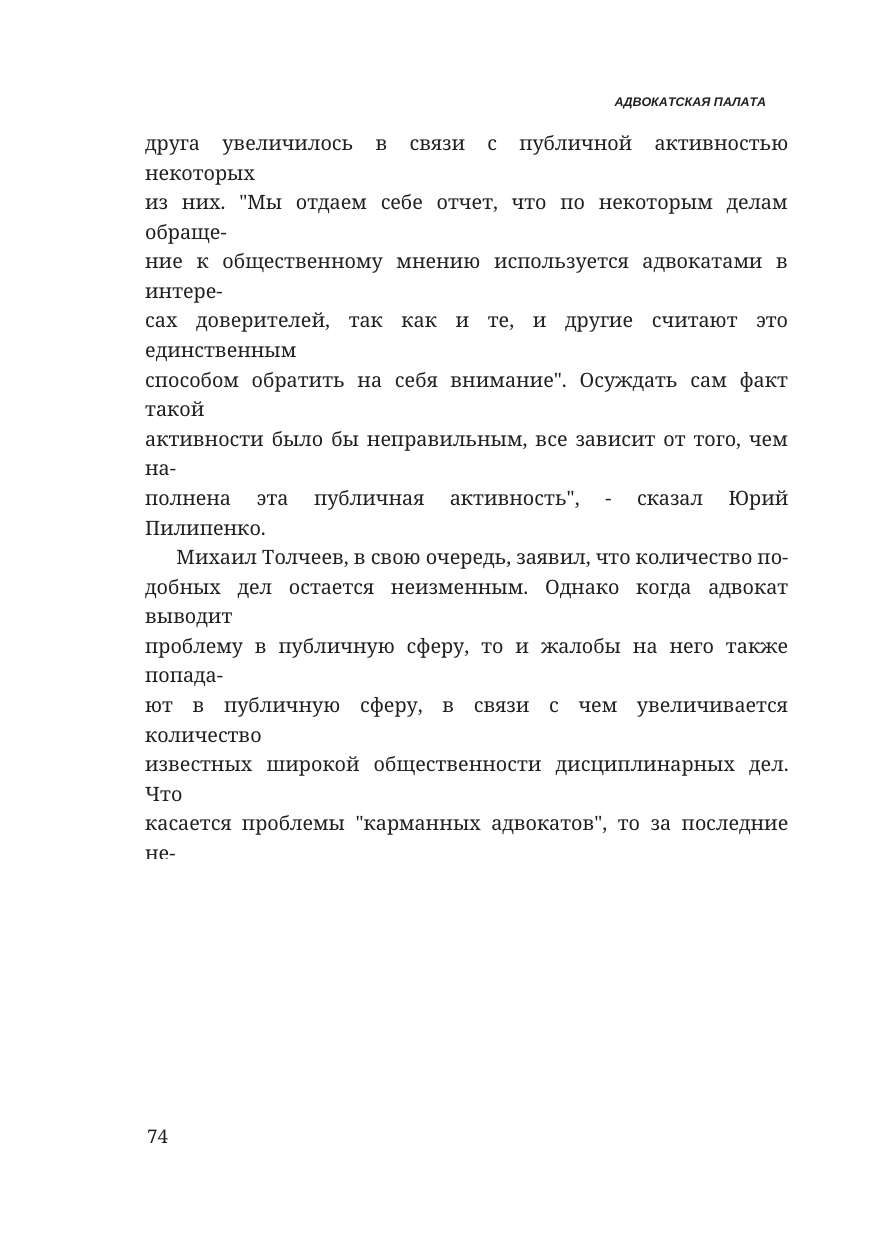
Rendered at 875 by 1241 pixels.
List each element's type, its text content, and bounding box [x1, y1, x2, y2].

text друга увеличилось в связи с публичной активностью некоторых из них. "Мы отдаем себе отчет, что по некоторым делам обраще- ние к общественному мнению используется адвокатами в интере- сах доверителей, так как и те, и другие считают это единственным способом обратить на себя внимание". Осуждать сам факт такой активности было бы неправильным, все зависит от того, чем на- полнена эта публичная активность", - сказал Юрий Пилипенко. [145, 129, 789, 541]
text 74 [147, 1123, 168, 1149]
text Михаил Толчеев, в свою очередь, заявил, что количество по- добных дел остается неизменным. Однако когда адвокат выводит проблему в публичную сферу, то и жалобы на него также попада- ют в публичную сферу, в связи с чем увеличивается количество известных широкой общественности дисциплинарных дел. Что касается проблемы "карманных адвокатов", то за последние не- сколько лет в связи с введением автоматического и прозрачного выбора адвоката по назначению в большинстве регионов она пере- стала носить системный характер. [145, 543, 789, 858]
text АДВОКАТСКАЯ ПАЛАТА [614, 94, 767, 109]
